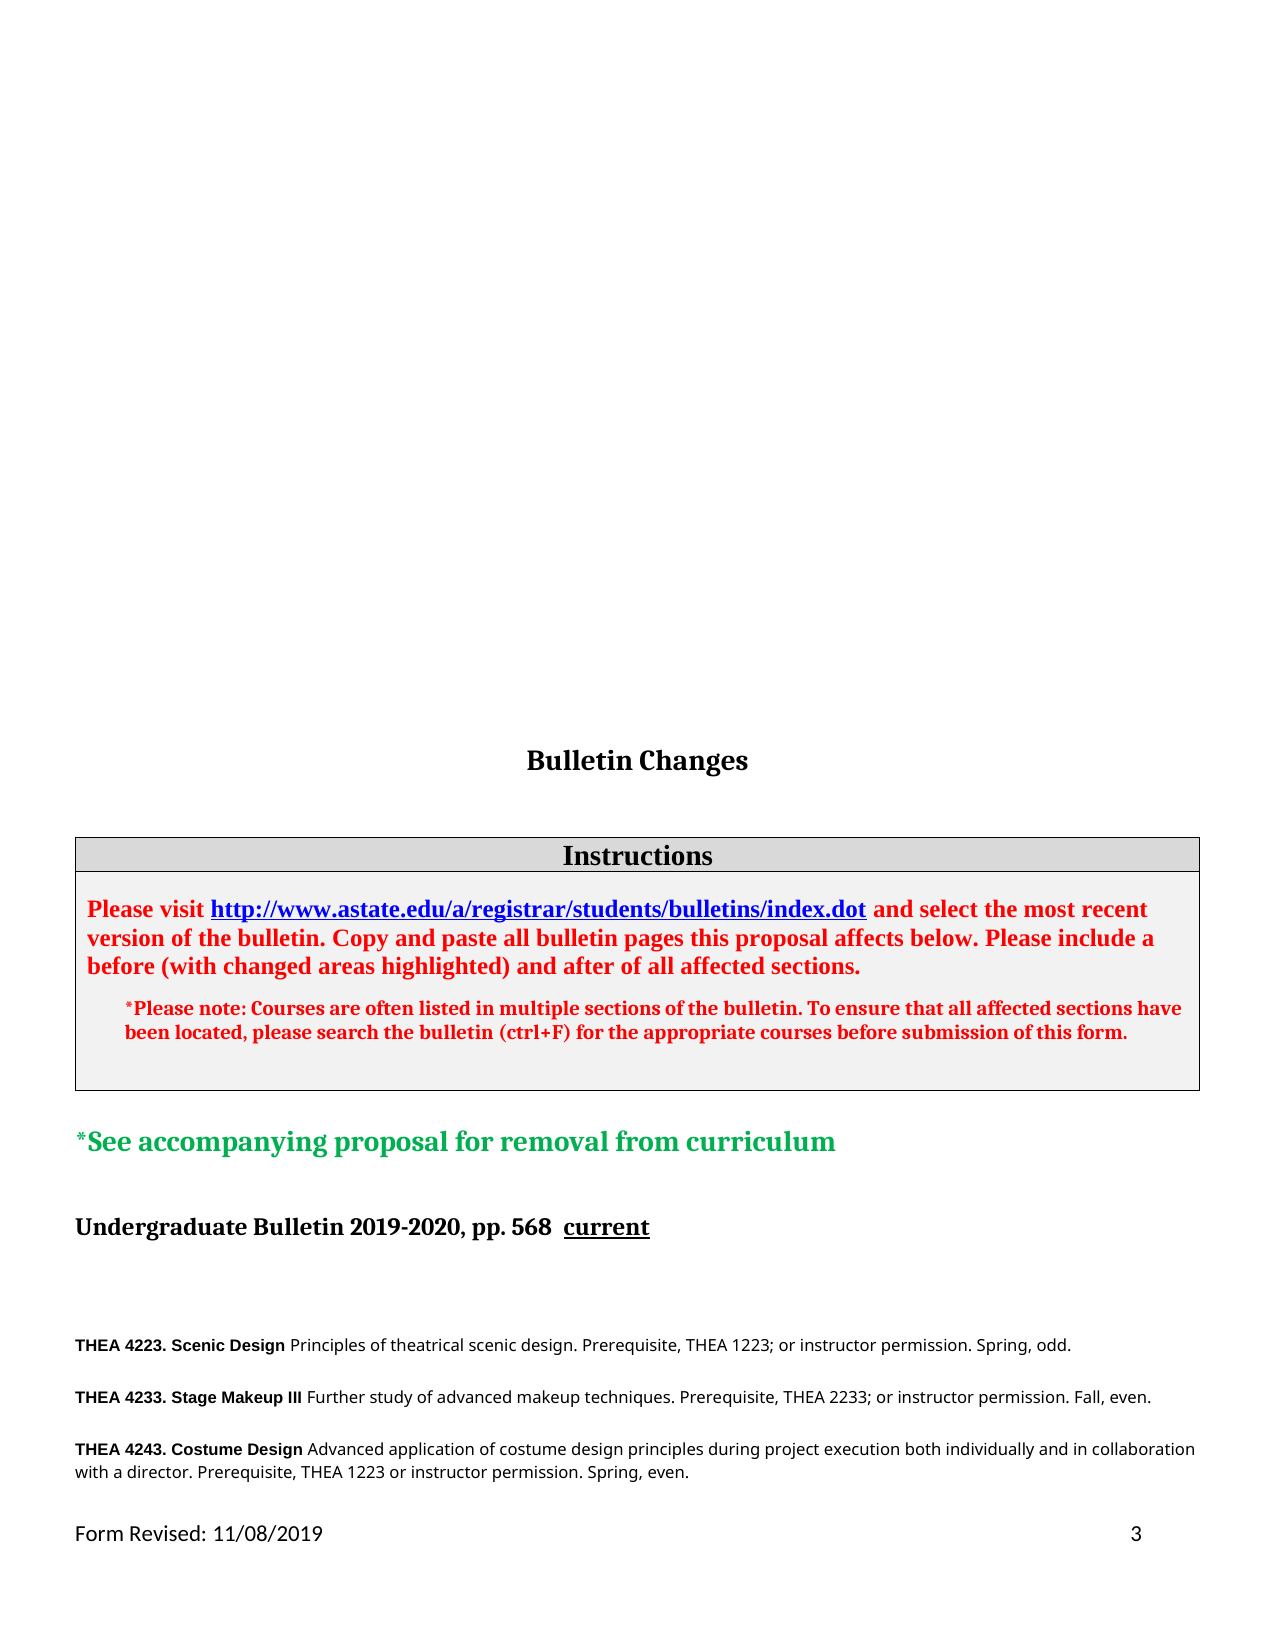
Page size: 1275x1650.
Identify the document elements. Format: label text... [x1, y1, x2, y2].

text Undergraduate Bulletin 2019-2020, pp. 568 current [75, 1213, 1200, 1242]
table_cell Please visit http://www.astate.edu/a/registrar/students/bulletins/index.dot and select the most recent version of the bulletin. Copy and paste all bulletin pages this proposal affects below. Please include a before (with changed areas highlighted) and after of all affected sections. *Please note: Courses are often listed in multiple sections of the bulletin. To ensure that all affected sections have been located, please search the bulletin (ctrl+F) for the appropriate courses before submission of this form. [76, 872, 1199, 1090]
text Bulletin Changes [75, 744, 1200, 777]
text THEA 4223. Scenic Design Principles of theatrical scenic design. Prerequisite, THEA 1223; or instructor permission. Spring, odd. [75, 1334, 1200, 1357]
text THEA 4233. Stage Makeup III Further study of advanced makeup techniques. Prerequisite, THEA 2233; or instructor permission. Fall, even. [75, 1386, 1200, 1408]
text *See accompanying proposal for removal from curriculum [75, 1125, 1200, 1158]
table_header Instructions [76, 838, 1199, 871]
text THEA 4243. Costume Design Advanced application of costume design principles during project execution both individually and in collaboration with a director. Prerequisite, THEA 1223 or instructor permission. Spring, even. [75, 1438, 1200, 1483]
